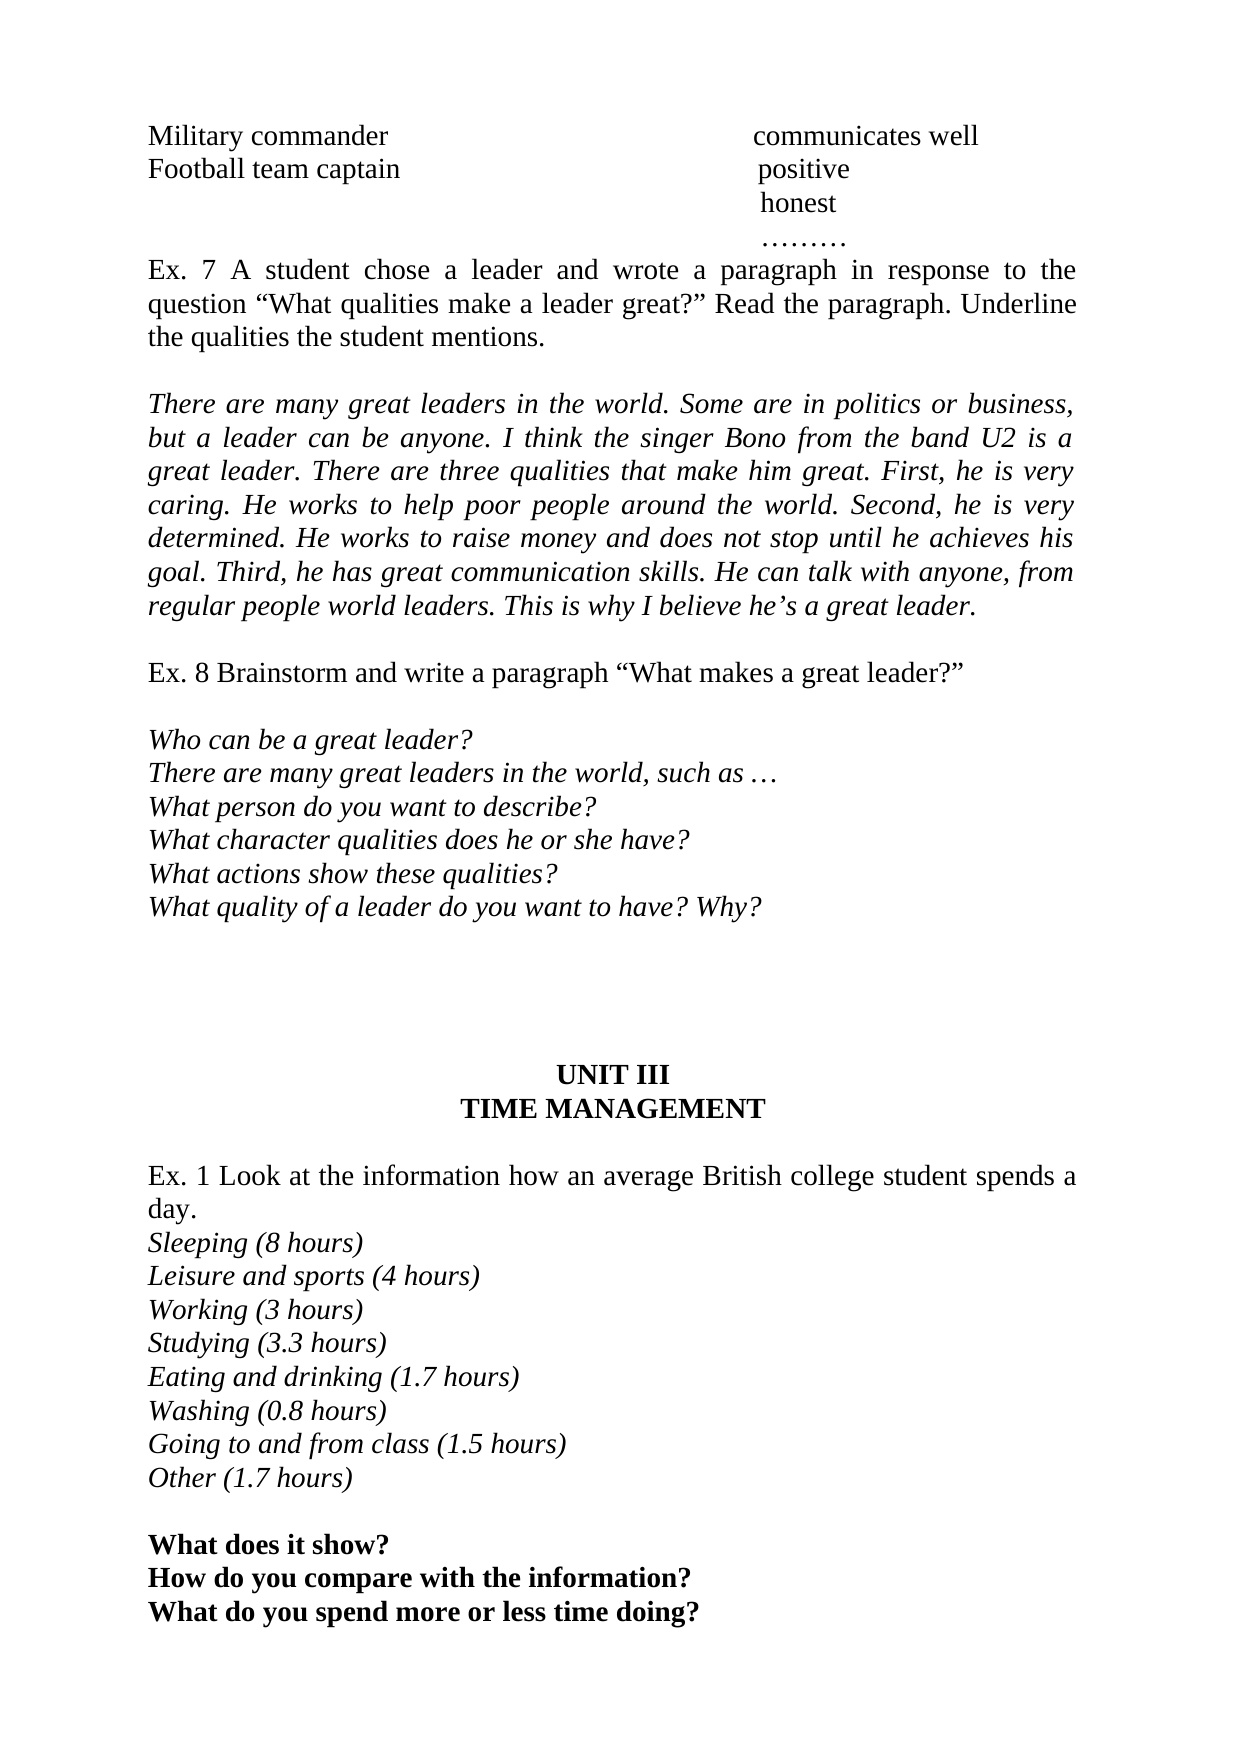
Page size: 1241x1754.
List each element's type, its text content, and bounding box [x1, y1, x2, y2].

text Ex. 1 Look at the information how an average British college student spends a day. [148, 1158, 1078, 1225]
text Ex. 7 A student chose a leader and wrote a paragraph in response to the question “What qualities make a leader great?” Read the paragraph. Underline the qualities the student mentions. [148, 252, 1078, 353]
text What person do you want to describe? [148, 789, 1078, 822]
text How do you compare with the information? [148, 1560, 1078, 1594]
text Other (1.7 hours) [148, 1460, 1078, 1493]
text Working (3 hours) [148, 1292, 1078, 1326]
text ……… [148, 219, 1078, 252]
text What does it show? [148, 1527, 1078, 1560]
text What quality of a leader do you want to have? Why? [148, 889, 1078, 923]
text Eating and drinking (1.7 hours) [148, 1359, 1078, 1393]
text honest [148, 185, 1078, 219]
text What character qualities does he or she have? [148, 822, 1078, 856]
text What do you spend more or less time doing? [148, 1594, 1078, 1627]
text TIME MANAGEMENT [148, 1091, 1078, 1124]
text There are many great leaders in the world. Some are in politics or business, but a leader can be anyone. I think the singer Bono from the band U2 is a great leader. There are three qualities that make him great. First, he is very caring. He works to help poor people around the world. Second, he is very determined. He works to raise money and does not stop until he achieves his goal. Third, he has great communication skills. He can talk with anyone, from regular people world leaders. This is why I believe he’s a great leader. [148, 386, 1078, 621]
text What actions show these qualities? [148, 856, 1078, 889]
text Football team captain positive [148, 152, 1078, 185]
text Sleeping (8 hours) [148, 1225, 1078, 1258]
text Going to and from class (1.5 hours) [148, 1426, 1078, 1460]
text Ex. 8 Brainstorm and write a paragraph “What makes a great leader?” [148, 655, 1078, 688]
text Studying (3.3 hours) [148, 1326, 1078, 1359]
text Leisure and sports (4 hours) [148, 1258, 1078, 1292]
text Washing (0.8 hours) [148, 1393, 1078, 1426]
text UNIT III [148, 1057, 1078, 1091]
text Military commander communicates well [148, 118, 1078, 152]
text Who can be a great leader? [148, 722, 1078, 755]
text There are many great leaders in the world, such as … [148, 755, 1078, 789]
